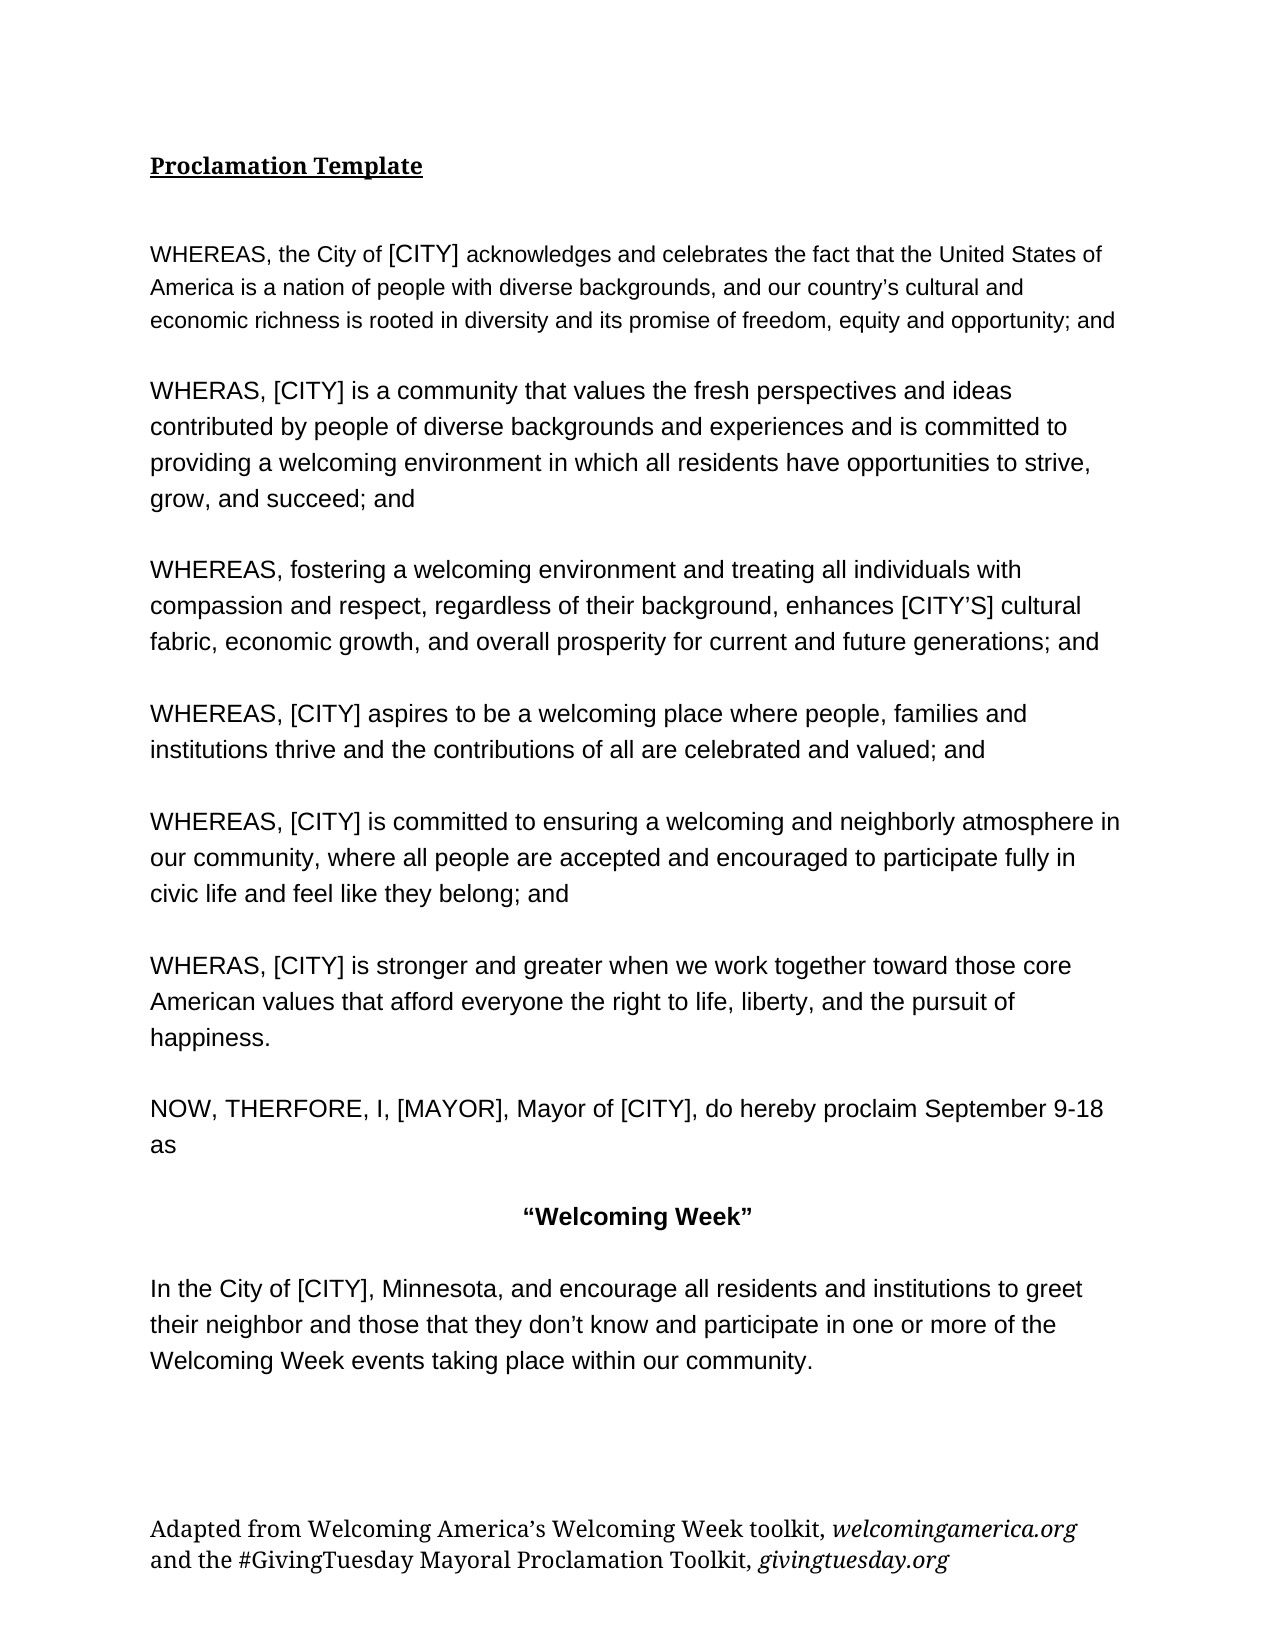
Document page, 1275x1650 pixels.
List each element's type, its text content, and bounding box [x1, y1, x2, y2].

text NOW, THERFORE, I, [MAYOR], Mayor of [CITY], do hereby proclaim September 9-18 as [150, 1094, 1125, 1159]
text In the City of [CITY], Minnesota, and encourage all residents and institutions to greet their neighbor and those that they don’t know and participate in one or more of the Welcoming Week events taking place within our community. [150, 1274, 1125, 1375]
text WHEREAS, fostering a welcoming environment and treating all individuals with compassion and respect, regardless of their background, enhances [CITY’S] cultural fabric, economic growth, and overall prosperity for current and future generations; and [150, 555, 1125, 656]
text WHEREAS, [CITY] is committed to ensuring a welcoming and neighborly atmosphere in our community, where all people are accepted and encouraged to participate fully in civic life and feel like they belong; and [150, 807, 1125, 908]
text WHEREAS, [CITY] aspires to be a welcoming place where people, families and institutions thrive and the contributions of all are celebrated and valued; and [150, 699, 1125, 764]
text “Welcoming Week” [150, 1202, 1125, 1231]
text WHERAS, [CITY] is a community that values the fresh perspectives and ideas contributed by people of diverse backgrounds and experiences and is committed to providing a welcoming environment in which all residents have opportunities to strive, grow, and succeed; and [150, 376, 1125, 512]
text Proclamation Template [150, 150, 1125, 181]
text WHERAS, [CITY] is stronger and greater when we work together toward those core American values that afford everyone the right to life, liberty, and the pursuit of happiness. [150, 951, 1125, 1051]
text WHEREAS, the City of [CITY] acknowledges and celebrates the fact that the United States of America is a nation of people with diverse backgrounds, and our country’s cultural and economic richness is rooted in diversity and its promise of freedom, equity and opportunity; and [150, 239, 1125, 333]
